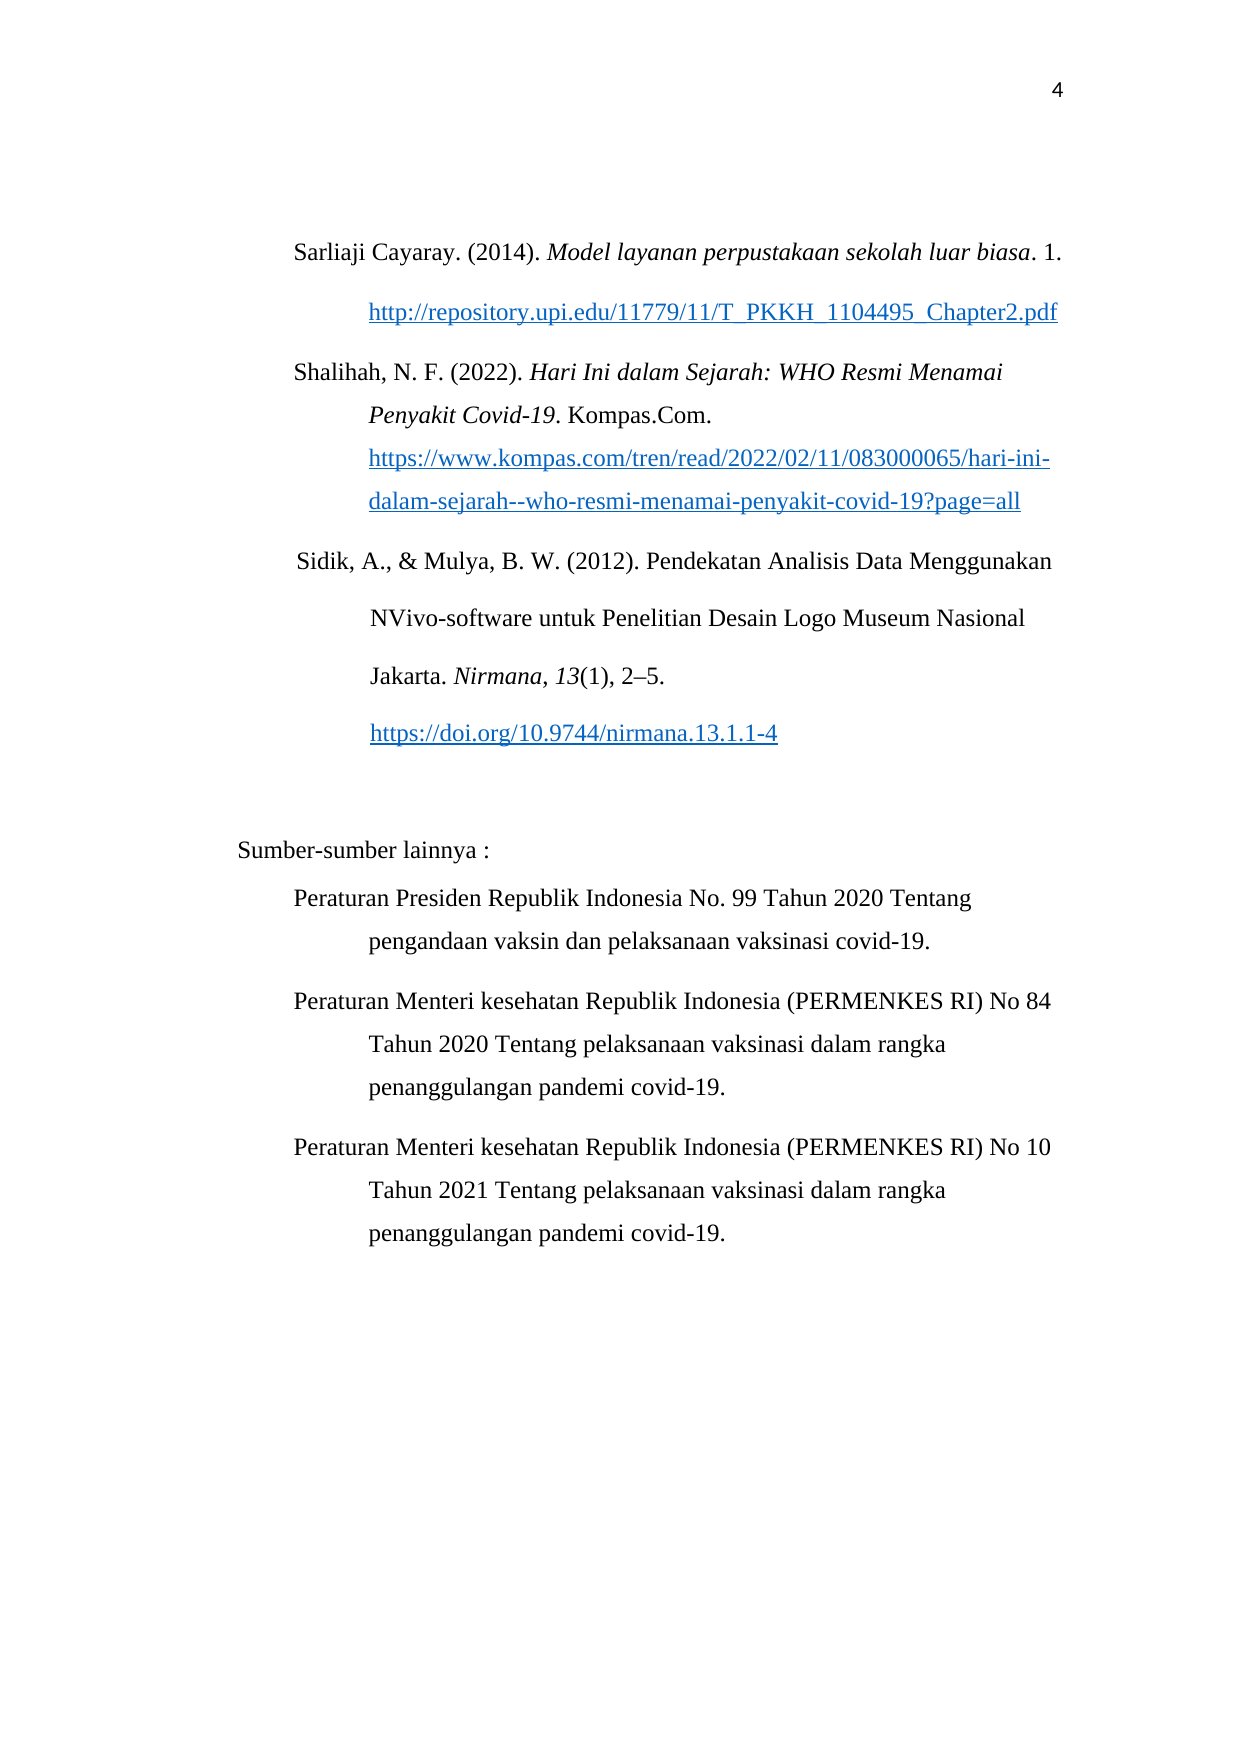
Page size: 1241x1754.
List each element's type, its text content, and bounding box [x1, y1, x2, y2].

text Peraturan Presiden Republik Indonesia No. 99 Tahun 2020 Tentang pengandaan vaksin dan pelaksanaan vaksinasi covid-19. [293, 883, 1063, 955]
text Peraturan Menteri kesehatan Republik Indonesia (PERMENKES RI) No 10 Tahun 2021 Tentang pelaksanaan vaksinasi dalam rangka penanggulangan pandemi covid-19. [293, 1132, 1063, 1247]
text Peraturan Menteri kesehatan Republik Indonesia (PERMENKES RI) No 84 Tahun 2020 Tentang pelaksanaan vaksinasi dalam rangka penanggulangan pandemi covid-19. [293, 986, 1063, 1101]
text Sidik, A., & Mulya, B. W. (2012). Pendekatan Analisis Data Menggunakan NVivo-software untuk Penelitian Desain Logo Museum Nasional Jakarta. Nirmana, 13(1), 2–5. https://doi.org/10.9744/nirmana.13.1.1-4 [296, 546, 1063, 747]
text http://repository.upi.edu/11779/11/T_PKKH_1104495_Chapter2.pdf [368, 297, 1063, 326]
text Sarliaji Cayaray. (2014). Model layanan perpustakaan sekolah luar biasa. 1. [293, 237, 1063, 266]
text Sumber-sumber lainnya : [237, 836, 1063, 864]
text Shalihah, N. F. (2022). Hari Ini dalam Sejarah: WHO Resmi Menamai Penyakit Covid-19. Kompas.Com. https://www.kompas.com/tren/read/2022/02/11/083000065/hari-ini-dalam-sejarah--who-resmi-menamai-penyakit-covid-19?page=all [293, 357, 1063, 515]
